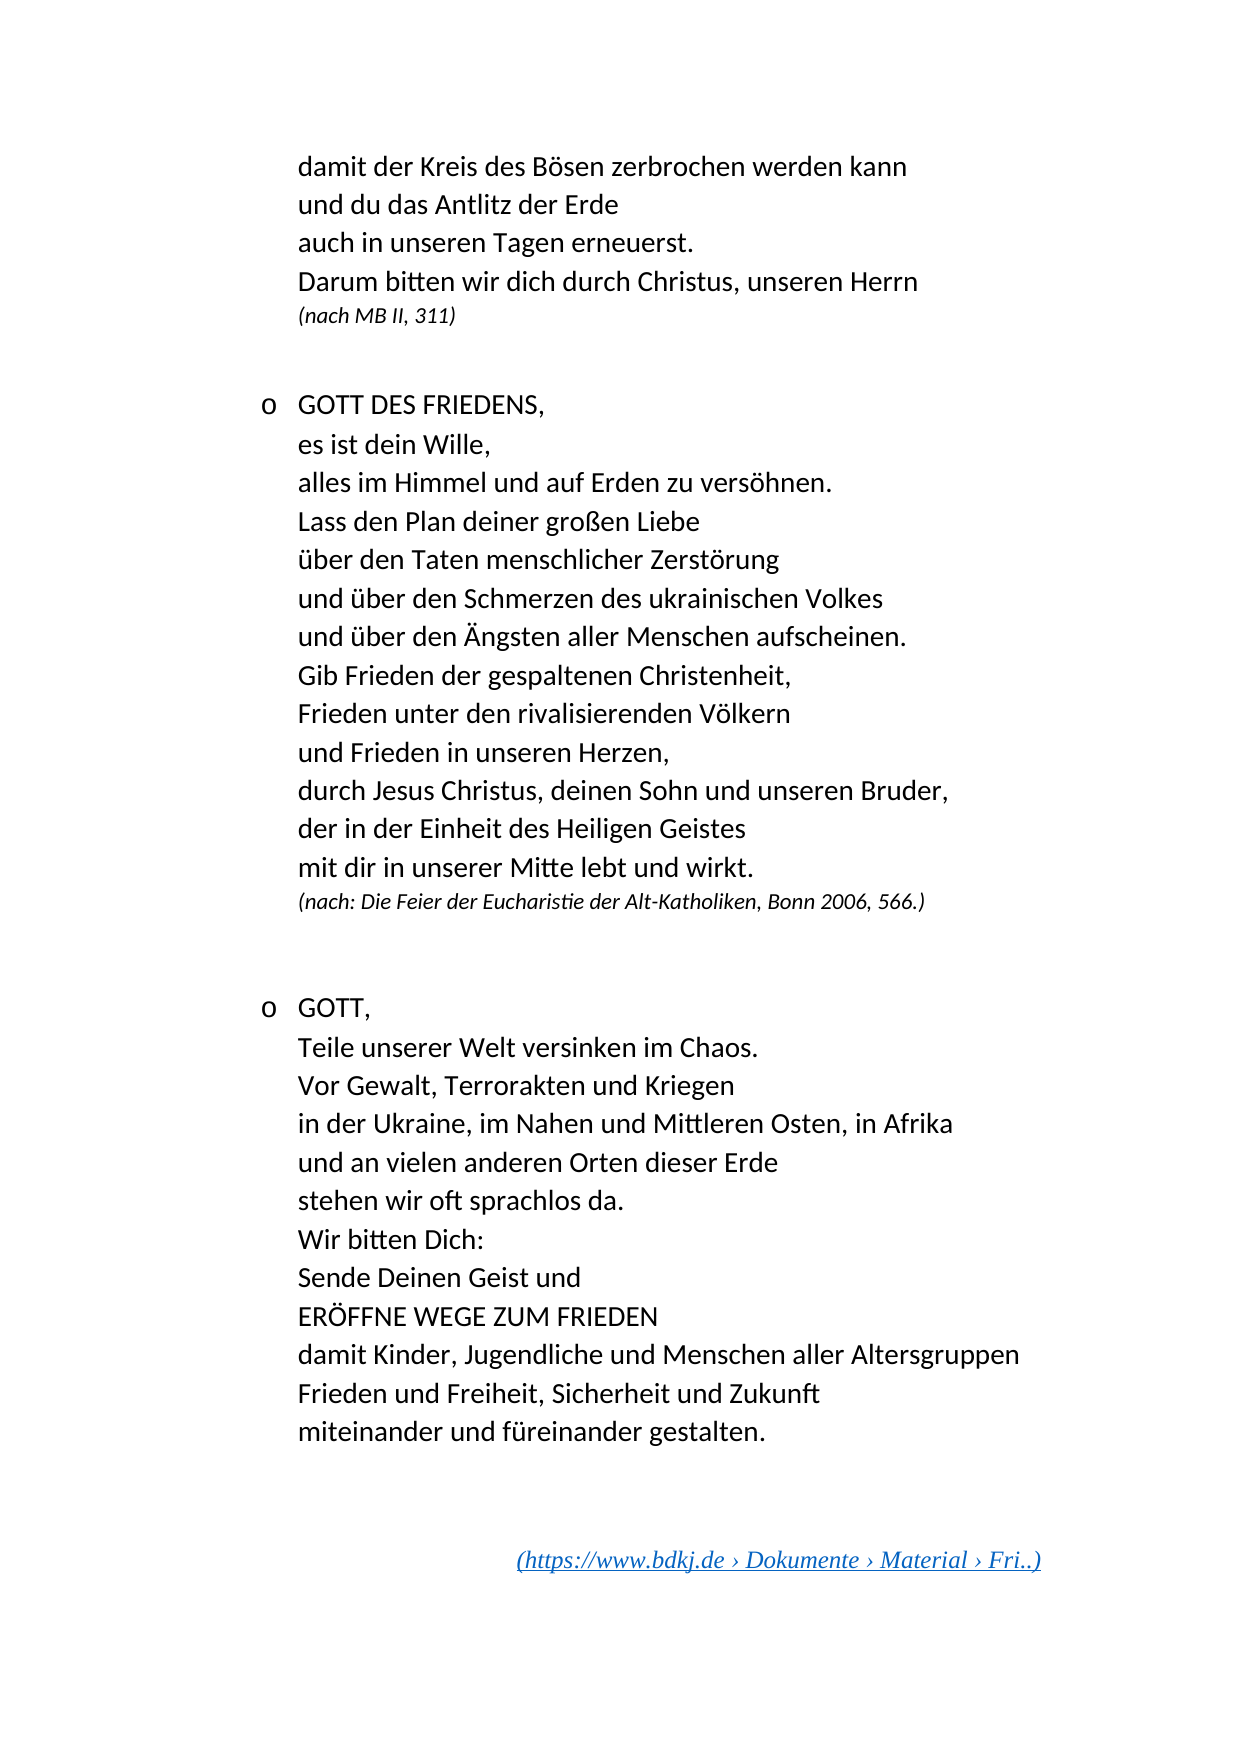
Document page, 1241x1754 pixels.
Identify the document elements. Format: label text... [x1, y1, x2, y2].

list es ist dein Wille, [298, 426, 1093, 462]
list GOTT, [260, 989, 1093, 1026]
list Vor Gewalt, Terrorakten und Kriegen [298, 1067, 1093, 1103]
list Gib Frieden der gespaltenen Christenheit, [298, 657, 1093, 692]
list damit der Kreis des Bösen zerbrochen werden kann [298, 148, 1093, 183]
list Sende Deinen Geist und [298, 1259, 1093, 1295]
list alles im Himmel und auf Erden zu versöhnen. [298, 464, 1093, 500]
list und du das Antlitz der Erde [298, 186, 1093, 222]
list Wir bitten Dich: [298, 1221, 1093, 1257]
list miteinander und füreinander gestalten. [298, 1413, 1093, 1449]
list der in der Einheit des Heiligen Geistes [298, 811, 1093, 846]
list in der Ukraine, im Nahen und Mittleren Osten, in Afrika [298, 1106, 1093, 1141]
list und an vielen anderen Orten dieser Erde [298, 1144, 1093, 1180]
list damit Kinder, Jugendliche und Menschen aller Altersgruppen [298, 1336, 1093, 1372]
list und über den Ängsten aller Menschen aufscheinen. [298, 618, 1093, 654]
list Darum bitten wir dich durch Christus, unseren Herrn (nach MB II, 311) [298, 263, 1093, 329]
list stehen wir oft sprachlos da. [298, 1182, 1093, 1218]
list ERÖFFNE WEGE ZUM FRIEDEN [298, 1298, 1093, 1333]
list und über den Schmerzen des ukrainischen Volkes [298, 580, 1093, 616]
list über den Taten menschlicher Zerstörung [298, 541, 1093, 577]
text (https://www.bdkj.de › Dokumente › Material › Fri..) [443, 1545, 1093, 1573]
list Frieden und Freiheit, Sicherheit und Zukunft [298, 1375, 1093, 1410]
list mit dir in unserer Mitte lebt und wirkt. (nach: Die Feier der Eucharistie der Alt-Katholiken, Bonn 2006, 566.) [298, 849, 1093, 915]
list auch in unseren Tagen erneuerst. [298, 224, 1093, 260]
list Teile unserer Welt versinken im Chaos. [298, 1029, 1093, 1064]
list durch Jesus Christus, deinen Sohn und unseren Bruder, [298, 772, 1093, 808]
list Lass den Plan deiner großen Liebe [298, 503, 1093, 539]
list Frieden unter den rivalisierenden Völkern [298, 695, 1093, 731]
list GOTT DES FRIEDENS, [260, 386, 1093, 423]
list und Frieden in unseren Herzen, [298, 734, 1093, 769]
